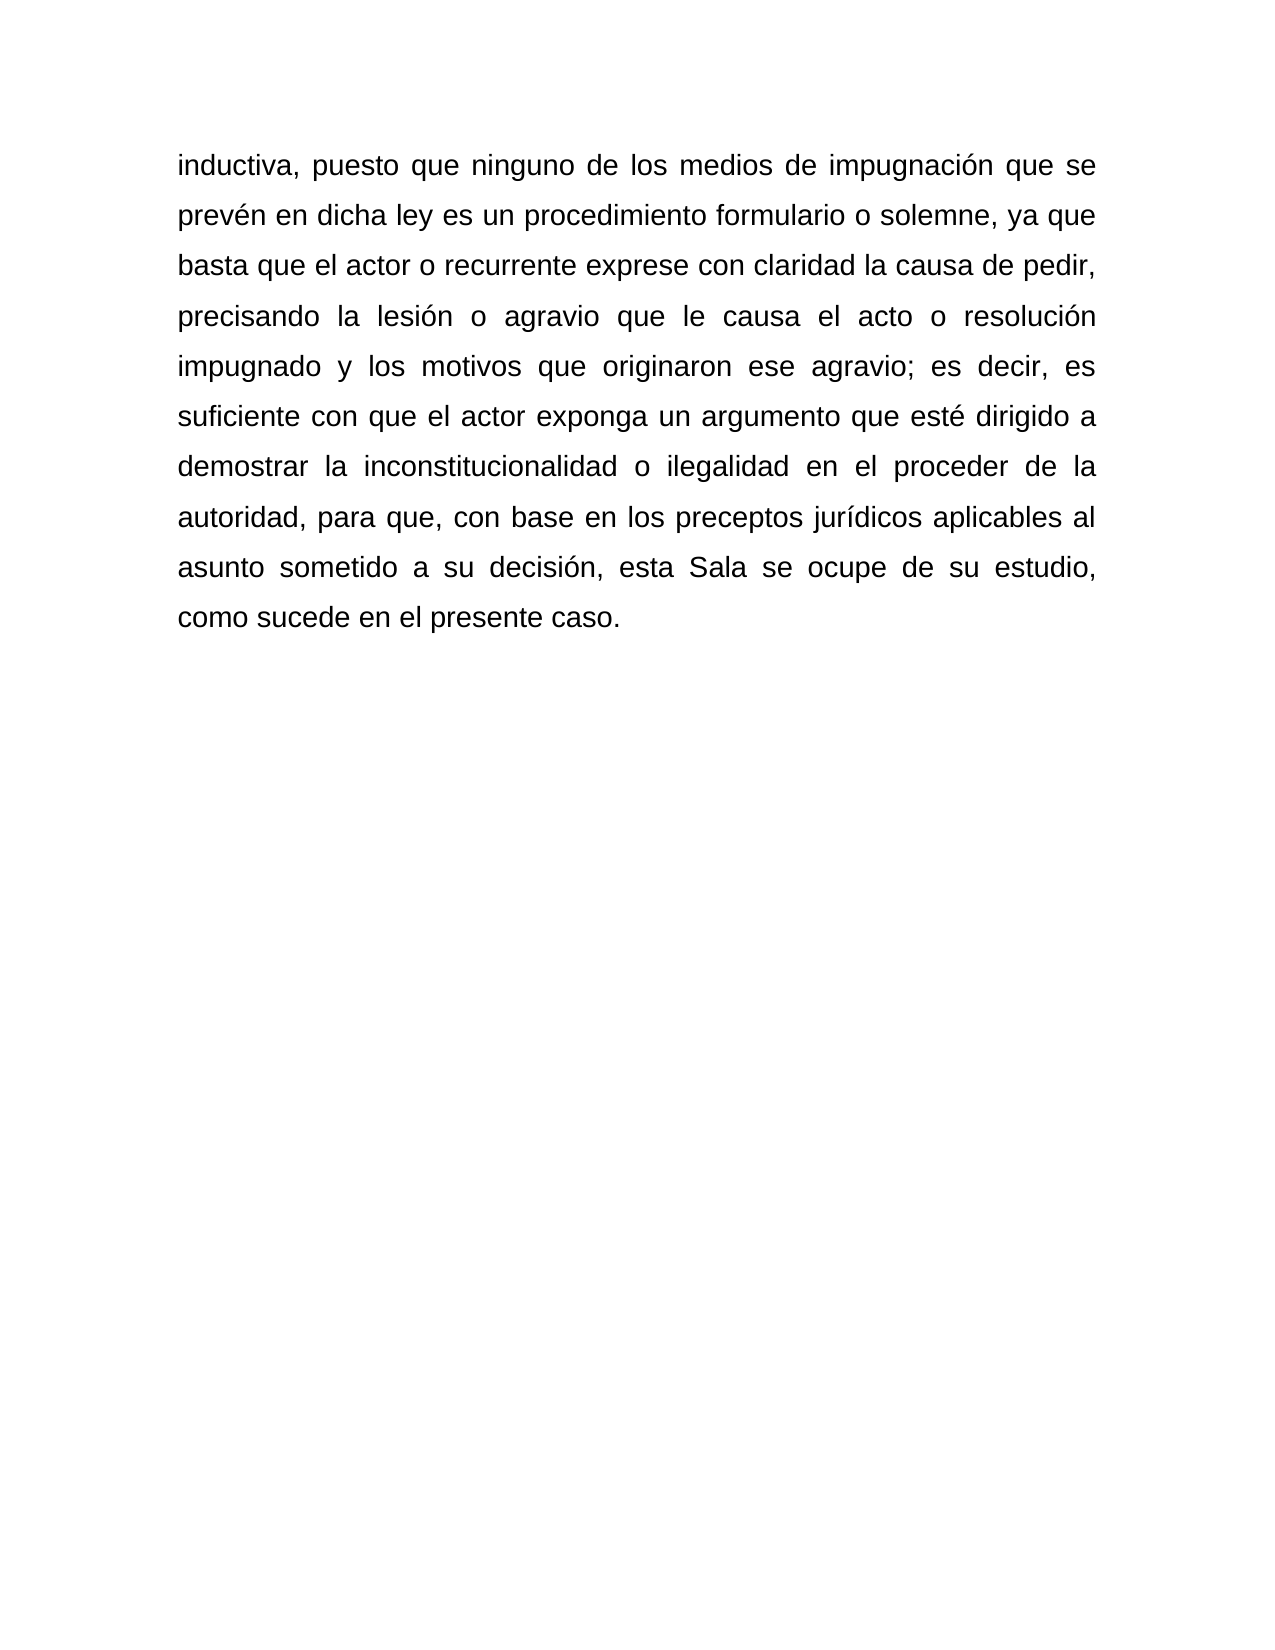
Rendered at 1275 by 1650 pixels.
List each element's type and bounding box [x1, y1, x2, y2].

text [177, 148, 1098, 634]
